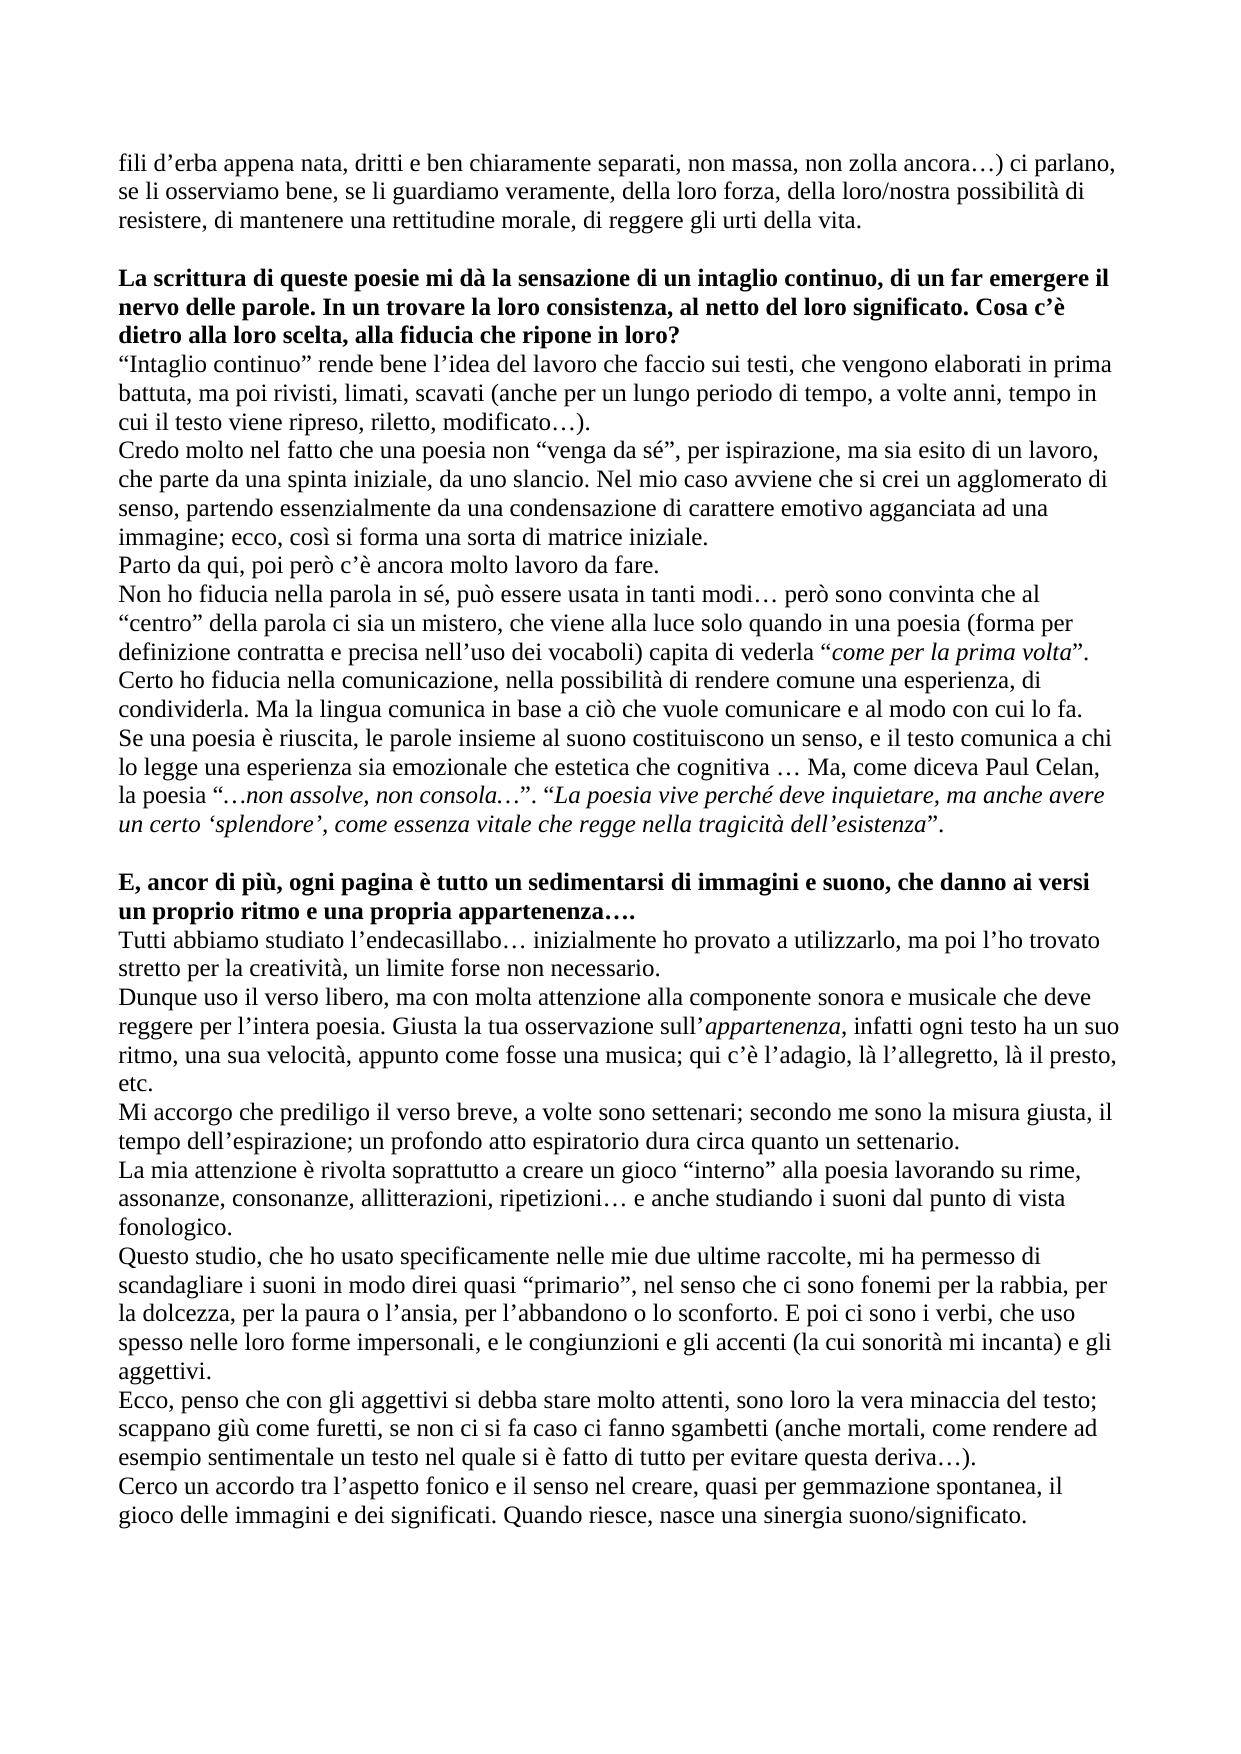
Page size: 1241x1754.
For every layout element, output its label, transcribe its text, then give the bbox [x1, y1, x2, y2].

text E, ancor di più, ogni pagina è tutto un sedimentarsi di immagini e suono, che danno ai versi un proprio ritmo e una propria appartenenza…. Tutti abbiamo studiato l’endecasillabo… inizialmente ho provato a utilizzarlo, ma poi l’ho trovato stretto per la creatività, un limite forse non necessario. Dunque uso il verso libero, ma con molta attenzione alla componente sonora e musicale che deve reggere per l’intera poesia. Giusta la tua osservazione sull’appartenenza, infatti ogni testo ha un suo ritmo, una sua velocità, appunto come fosse una musica; qui c’è l’adagio, là l’allegretto, là il presto, etc. Mi accorgo che prediligo il verso breve, a volte sono settenari; secondo me sono la misura giusta, il tempo dell’espirazione; un profondo atto espiratorio dura circa quanto un settenario. La mia attenzione è rivolta soprattutto a creare un gioco “interno” alla poesia lavorando su rime, assonanze, consonanze, allitterazioni, ripetizioni… e anche studiando i suoni dal punto di vista fonologico. Questo studio, che ho usato specificamente nelle mie due ultime raccolte, mi ha permesso di scandagliare i suoni in modo direi quasi “primario”, nel senso che ci sono fonemi per la rabbia, per la dolcezza, per la paura o l’ansia, per l’abbandono o lo sconforto. E poi ci sono i verbi, che uso spesso nelle loro forme impersonali, e le congiunzioni e gli accenti (la cui sonorità mi incanta) e gli aggettivi. Ecco, penso che con gli aggettivi si debba stare molto attenti, sono loro la vera minaccia del testo; scappano giù come furetti, se non ci si fa caso ci fanno sgambetti (anche mortali, come rendere ad esempio sentimentale un testo nel quale si è fatto di tutto per evitare questa deriva…). Cerco un accordo tra l’aspetto fonico e il senso nel creare, quasi per gemmazione spontanea, il gioco delle immagini e dei significati. Quando riesce, nasce una sinergia suono/significato. [118, 867, 1122, 1528]
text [118, 148, 1122, 234]
text La scrittura di queste poesie mi dà la sensazione di un intaglio continuo, di un far emergere il nervo delle parole. In un trovare la loro consistenza, al netto del loro significato. Cosa c’è dietro alla loro scelta, alla fiducia che ripone in loro? “Intaglio continuo” rende bene l’idea del lavoro che faccio sui testi, che vengono elaborati in prima battuta, ma poi rivisti, limati, scavati (anche per un lungo periodo di tempo, a volte anni, tempo in cui il testo viene ripreso, riletto, modificato…). Credo molto nel fatto che una poesia non “venga da sé”, per ispirazione, ma sia esito di un lavoro, che parte da una spinta iniziale, da uno slancio. Nel mio caso avviene che si crei un agglomerato di senso, partendo essenzialmente da una condensazione di carattere emotivo agganciata ad una immagine; ecco, così si forma una sorta di matrice iniziale. Parto da qui, poi però c’è ancora molto lavoro da fare. Non ho fiducia nella parola in sé, può essere usata in tanti modi… però sono convinta che al “centro” della parola ci sia un mistero, che viene alla luce solo quando in una poesia (forma per definizione contratta e precisa nell’uso dei vocaboli) capita di vederla “come per la prima volta”. Certo ho fiducia nella comunicazione, nella possibilità di rendere comune una esperienza, di condividerla. Ma la lingua comunica in base a ciò che vuole comunicare e al modo con cui lo fa. Se una poesia è riuscita, le parole insieme al suono costituiscono un senso, e il testo comunica a chi lo legge una esperienza sia emozionale che estetica che cognitiva … Ma, come diceva Paul Celan, la poesia “…non assolve, non consola…”. “La poesia vive perché deve inquietare, ma anche avere un certo ‘splendore’, come essenza vitale che regge nella tragicità dell’esistenza”. [118, 263, 1122, 838]
